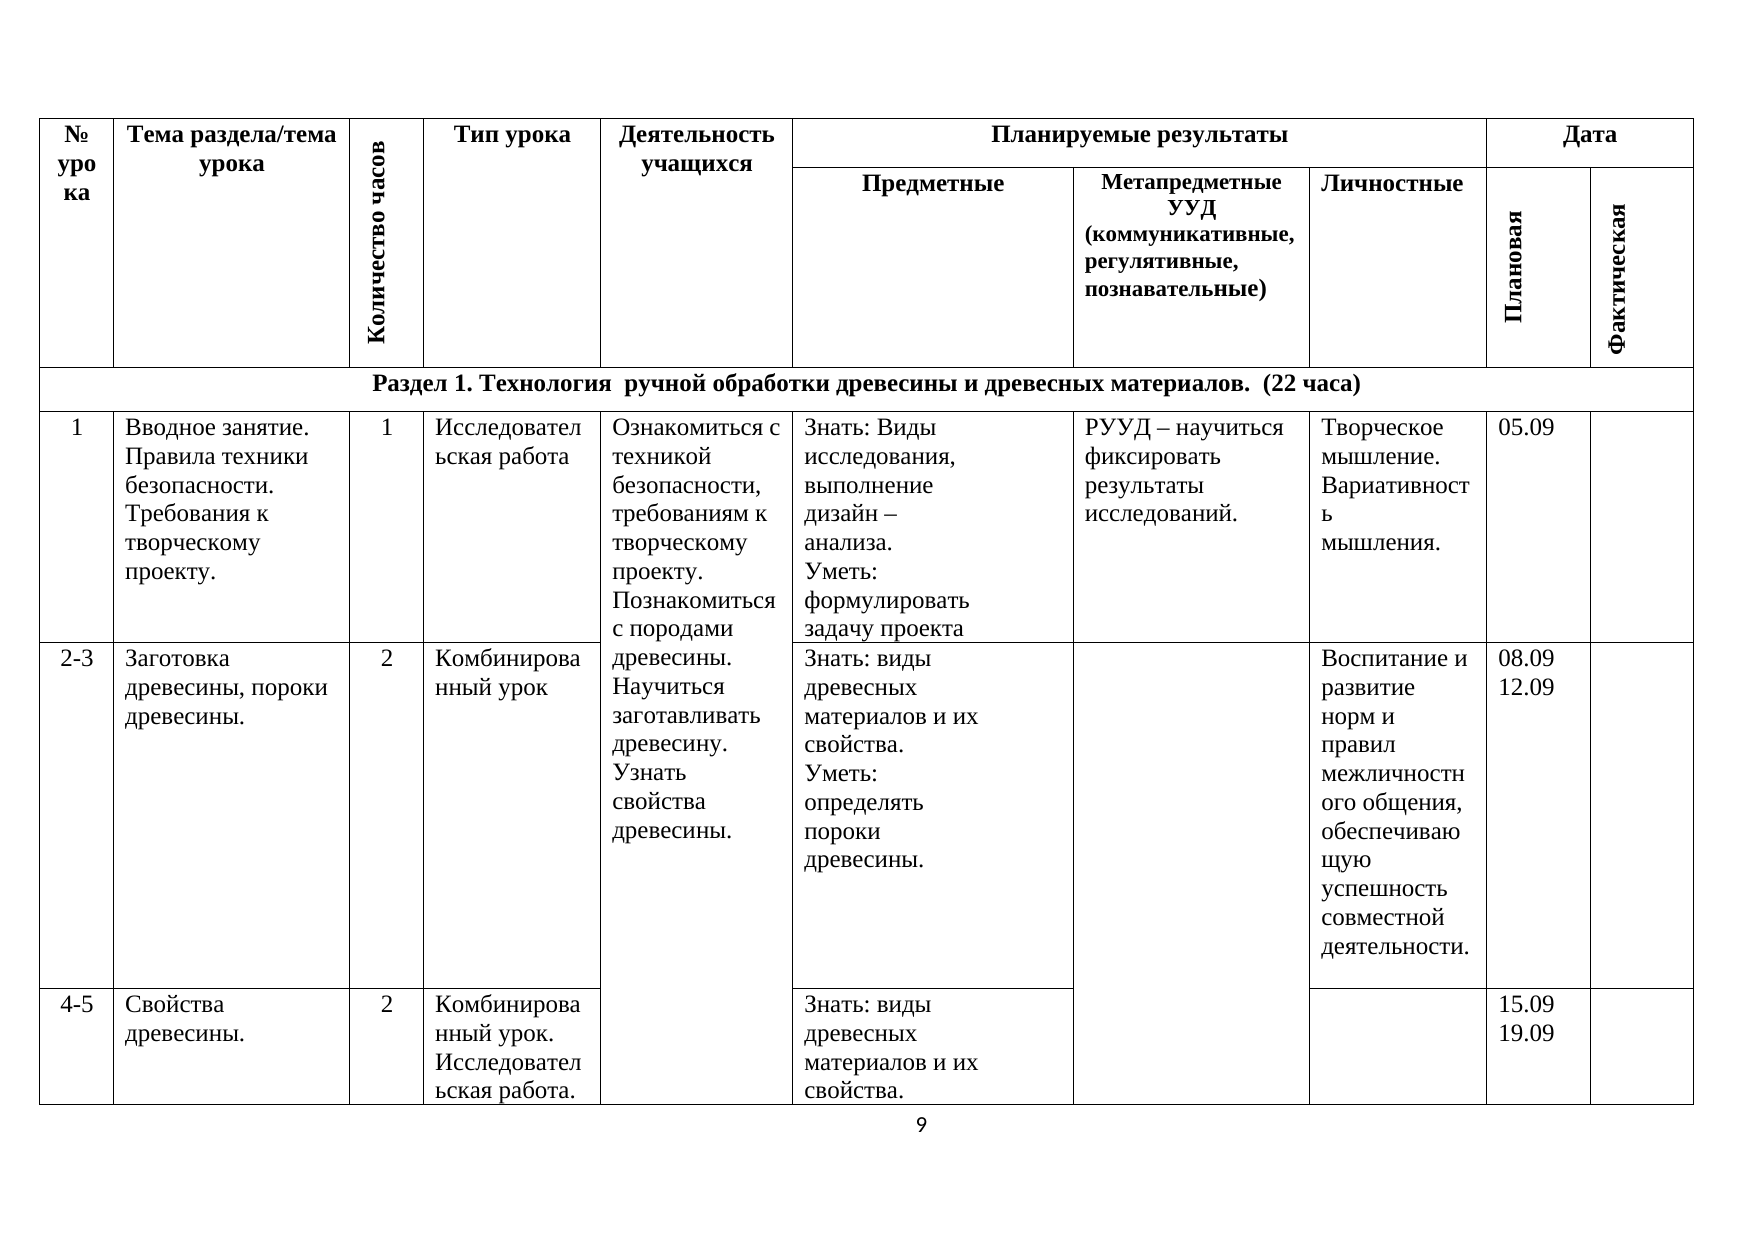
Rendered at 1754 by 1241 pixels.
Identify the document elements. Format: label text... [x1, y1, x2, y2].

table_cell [793, 989, 1073, 1104]
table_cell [424, 989, 600, 1104]
table_header Тема раздела/тема урока [114, 119, 349, 367]
table_cell РУУД – научиться фиксировать результаты исследований. [1074, 412, 1309, 642]
table_cell 2-3 [40, 643, 113, 988]
table_header Тип урока [424, 119, 600, 367]
table_cell Плановая [1487, 168, 1590, 367]
table_cell Знать: Виды исследования, выполнение дизайн – анализа. Уметь: формулировать задачу проекта [793, 412, 1073, 642]
table_cell 4-5 [40, 989, 113, 1104]
table_header Количество часов [350, 119, 423, 367]
table_cell 1 [350, 412, 423, 642]
table_cell Ознакомиться с техникой безопасности, требованиям к творческому проекту. Познакомиться с породами древесины. Научиться заготавливать древесину. Узнать свойства древесины. [601, 412, 792, 1104]
table_cell Творческое мышление. Вариативность мышления. [1310, 412, 1486, 642]
table_cell Личностные [1310, 168, 1486, 367]
table_cell 2 [350, 643, 423, 988]
table_header № урока [40, 119, 113, 367]
table_cell Свойства древесины. [114, 989, 349, 1104]
table_cell Знать: виды древесных материалов и их свойства. Уметь: определять пороки древесины. [793, 643, 1073, 988]
table_cell Воспитание и развитие норм и правил межличностного общения, обеспечивающую успешность совместной деятельности. [1310, 643, 1486, 988]
table_cell 1 [40, 412, 113, 642]
table_cell [1074, 643, 1309, 1104]
table_cell Заготовка древесины, пороки древесины. [114, 643, 349, 988]
table_cell Комбинированный урок [424, 643, 600, 988]
table_cell [1591, 643, 1693, 988]
table_cell 15.09 19.09 [1487, 989, 1590, 1104]
table_cell Предметные [793, 168, 1073, 367]
table_cell Раздел 1. Технология ручной обработки древесины и древесных материалов. (22 часа) [40, 368, 1693, 411]
table_cell Вводное занятие. Правила техники безопасности. Требования к творческому проекту. [114, 412, 349, 642]
table_header Планируемые результаты [793, 119, 1486, 167]
table_cell [1310, 989, 1486, 1104]
table_cell [1591, 989, 1693, 1104]
table_header Дата [1487, 119, 1693, 167]
table_cell [1591, 412, 1693, 642]
table_cell 05.09 [1487, 412, 1590, 642]
table_cell 08.09 12.09 [1487, 643, 1590, 988]
table_header Деятельность учащихся [601, 119, 792, 367]
table_cell Метапредметные УУД (коммуникативные, регулятивные, познавательные) [1074, 168, 1309, 367]
table_cell Исследовательская работа [424, 412, 600, 642]
table_cell 2 [350, 989, 423, 1104]
table_cell Фактическая [1591, 168, 1693, 367]
